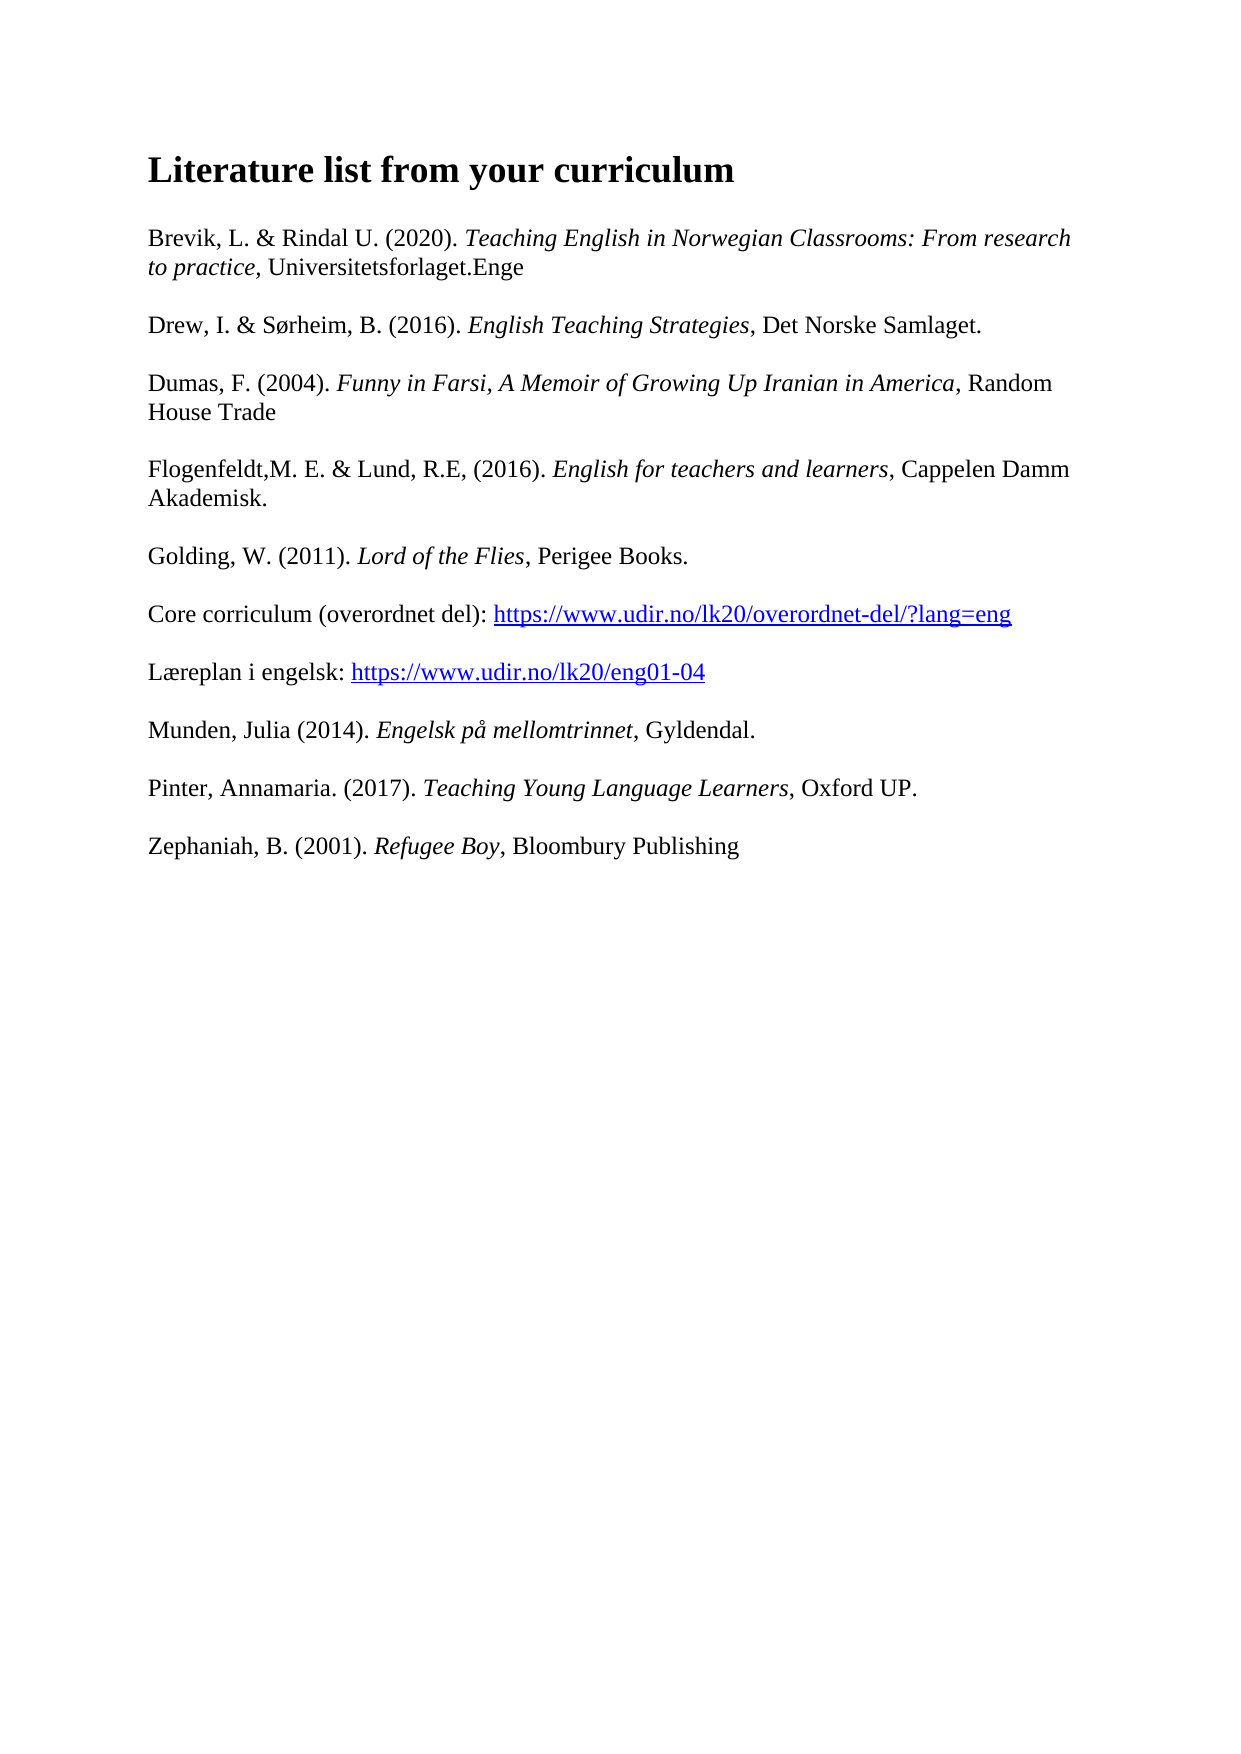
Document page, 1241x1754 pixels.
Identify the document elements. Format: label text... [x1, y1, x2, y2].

text Dumas, F. (2004). Funny in Farsi, A Memoir of Growing Up Iranian in America, Random House Trade [148, 368, 1093, 425]
text Flogenfeldt,M. E. & Lund, R.E, (2016). English for teachers and learners, Cappelen Damm Akademisk. [148, 454, 1093, 512]
text Core corriculum (overordnet del): https://www.udir.no/lk20/overordnet-del/?lang=eng [148, 599, 1093, 628]
text Drew, I. & Sørheim, B. (2016). English Teaching Strategies, Det Norske Samlaget. [148, 310, 1093, 339]
text Læreplan i engelsk: https://www.udir.no/lk20/eng01-04 [148, 657, 1093, 686]
text Golding, W. (2011). Lord of the Flies, Perigee Books. [148, 541, 1093, 570]
text Literature list from your curriculum [148, 148, 1093, 191]
text Munden, Julia (2014). Engelsk på mellomtrinnet, Gyldendal. [148, 715, 1093, 744]
text Brevik, L. & Rindal U. (2020). Teaching English in Norwegian Classrooms: From research to practice, Universitetsforlaget.Enge [148, 223, 1093, 281]
text Pinter, Annamaria. (2017). Teaching Young Language Learners, Oxford UP. [148, 773, 1093, 802]
text Zephaniah, B. (2001). Refugee Boy, Bloombury Publishing [148, 831, 1093, 859]
